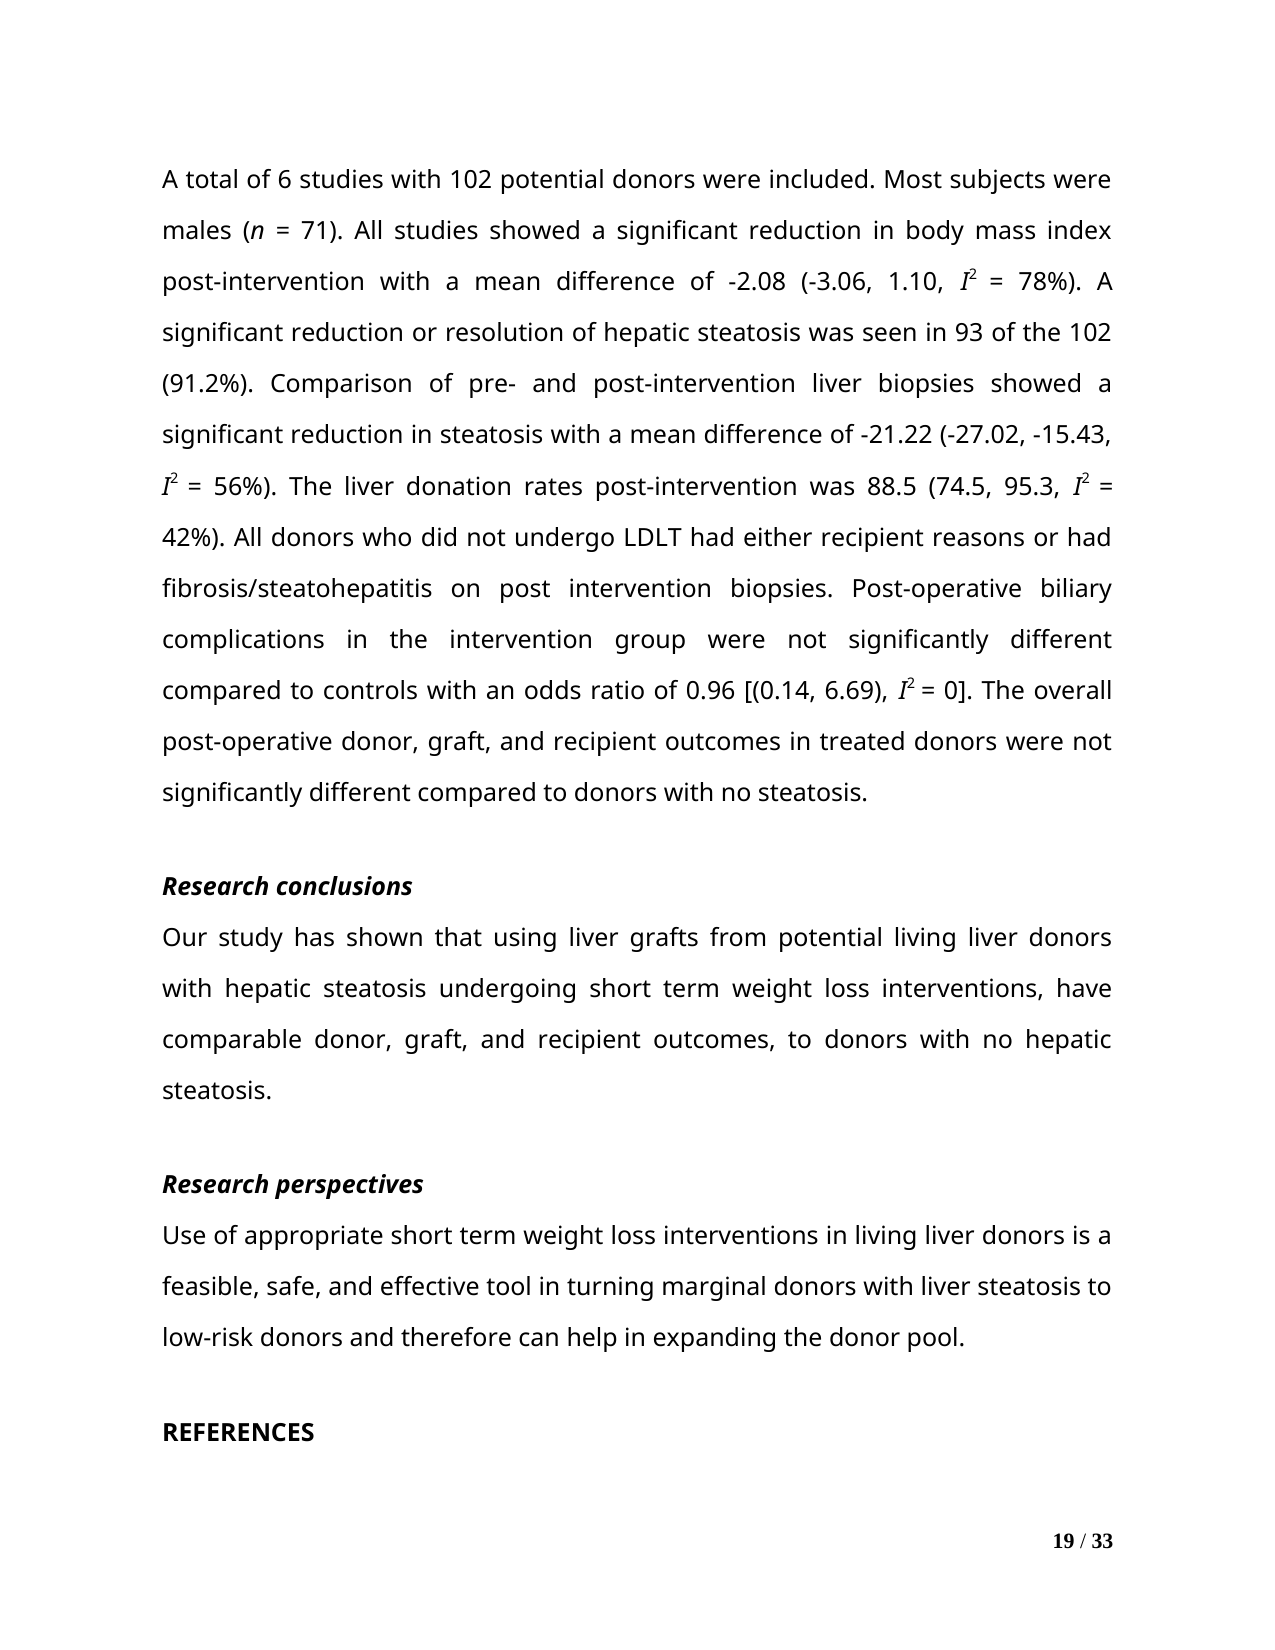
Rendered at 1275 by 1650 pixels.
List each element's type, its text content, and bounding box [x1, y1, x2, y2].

text Research conclusions [162, 868, 1113, 903]
text A total of 6 studies with 102 potential donors were included. Most subjects were males (n = 71). All studies showed a significant reduction in body mass index post-intervention with a mean difference of -2.08 (-3.06, 1.10, I2 = 78%). A significant reduction or resolution of hepatic steatosis was seen in 93 of the 102 (91.2%). Comparison of pre- and post-intervention liver biopsies showed a significant reduction in steatosis with a mean difference of -21.22 (-27.02, -15.43, I2 = 56%). The liver donation rates post-intervention was 88.5 (74.5, 95.3, I2 = 42%). All donors who did not undergo LDLT had either recipient reasons or had fibrosis/steatohepatitis on post intervention biopsies. Post-operative biliary complications in the intervention group were not significantly different compared to controls with an odds ratio of 0.96 [(0.14, 6.69), I2 = 0]. The overall post-operative donor, graft, and recipient outcomes in treated donors were not significantly different compared to donors with no steatosis. [162, 162, 1113, 808]
text Our study has shown that using liver grafts from potential living liver donors with hepatic steatosis undergoing short term weight loss interventions, have comparable donor, graft, and recipient outcomes, to donors with no hepatic steatosis. [162, 919, 1113, 1107]
text REFERENCES [162, 1414, 1113, 1448]
text Research perspectives [162, 1167, 1113, 1201]
text Use of appropriate short term weight loss interventions in living liver donors is a feasible, safe, and effective tool in turning marginal donors with liver steatosis to low-risk donors and therefore can help in expanding the donor pool. [162, 1218, 1113, 1354]
